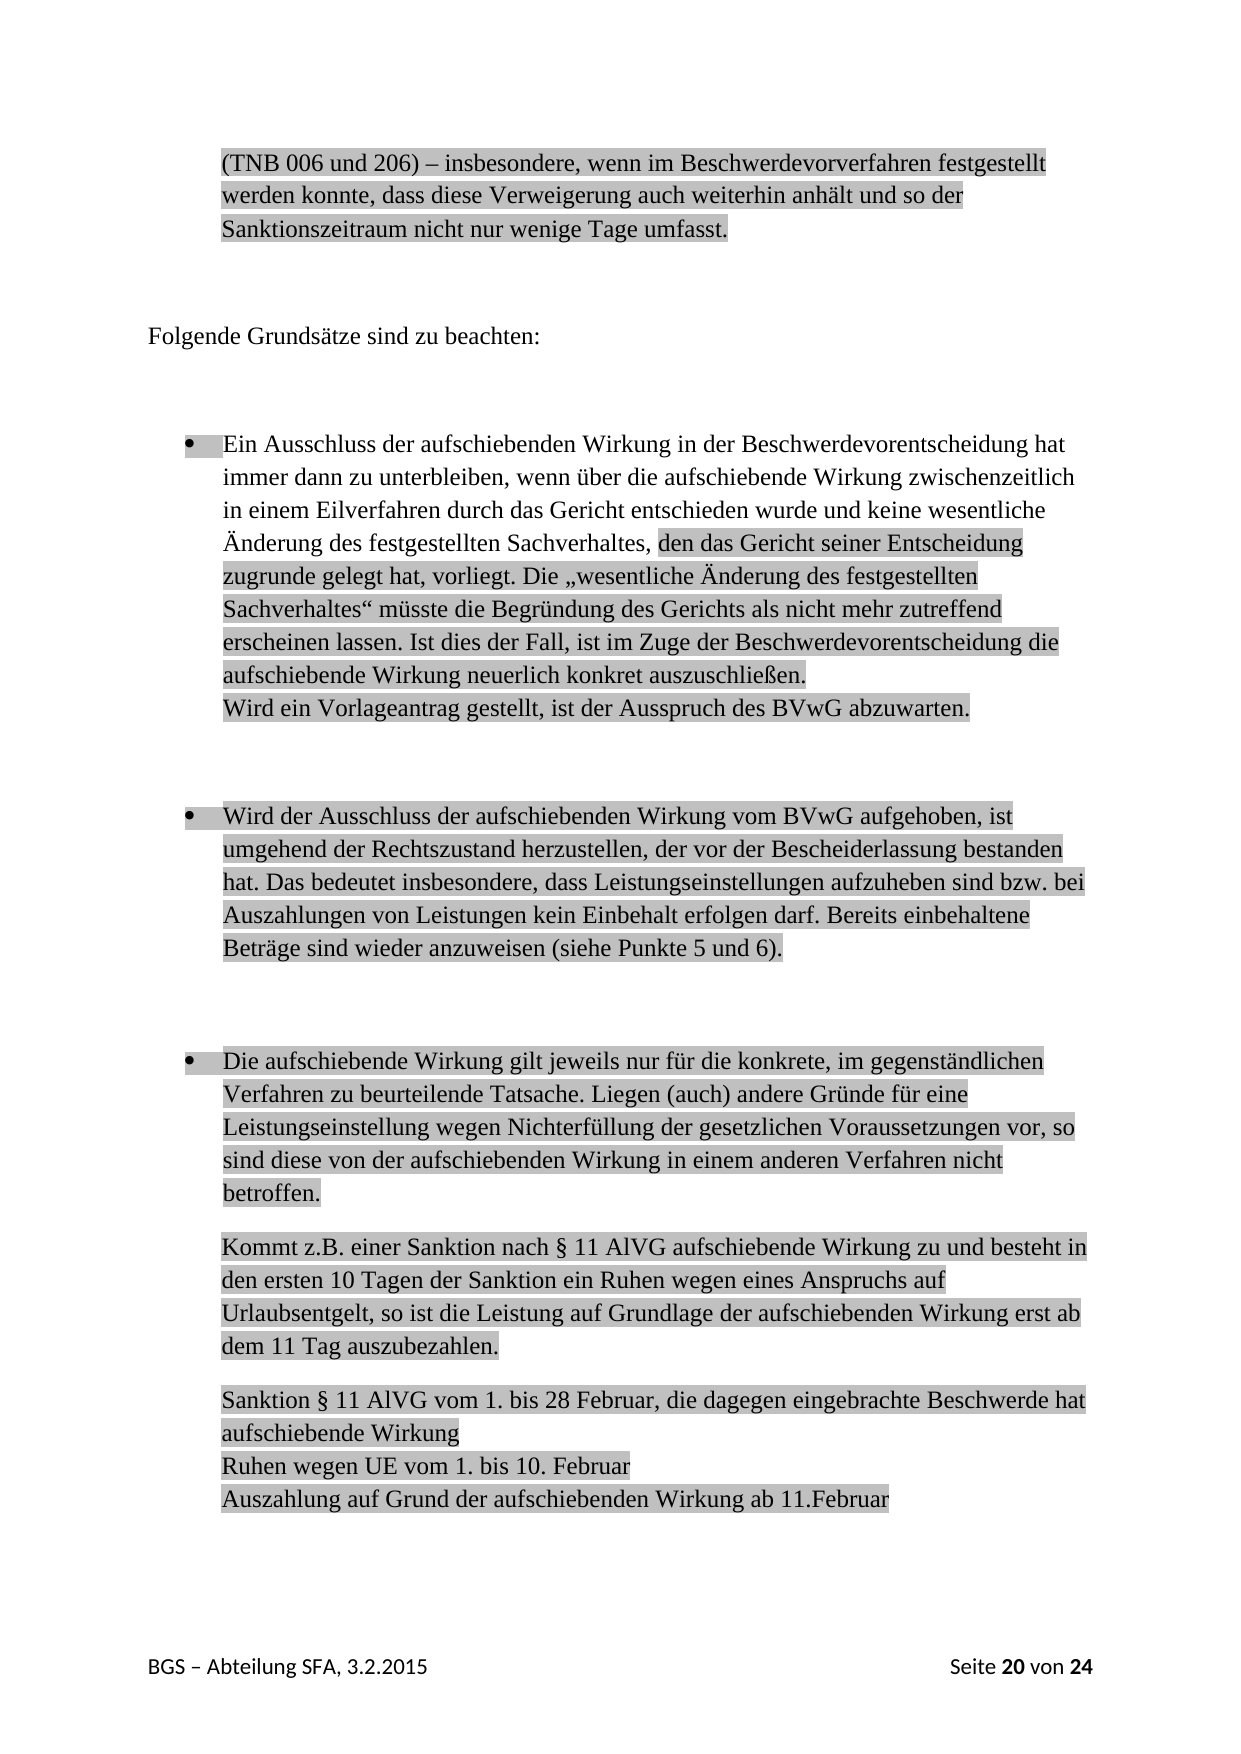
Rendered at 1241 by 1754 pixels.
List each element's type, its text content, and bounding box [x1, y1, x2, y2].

list Ein Ausschluss der aufschiebenden Wirkung in der Beschwerdevorentscheidung hat immer dann zu unterbleiben, wenn über die aufschiebende Wirkung zwischenzeitlich in einem Eilverfahren durch das Gericht entschieden wurde und keine wesentliche Änderung des festgestellten Sachverhaltes, den das Gericht seiner Entscheidung zugrunde gelegt hat, vorliegt. Die „wesentliche Änderung des festgestellten Sachverhaltes“ müsste die Begründung des Gerichts als nicht mehr zutreffend erscheinen lassen. Ist dies der Fall, ist im Zuge der Beschwerdevorentscheidung die aufschiebende Wirkung neuerlich konkret auszuschließen. Wird ein Vorlageantrag gestellt, ist der Ausspruch des BVwG abzuwarten. [185, 429, 1093, 722]
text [221, 148, 1093, 242]
text Sanktion § 11 AlVG vom 1. bis 28 Februar, die dagegen eingebrachte Beschwerde hat aufschiebende Wirkung Ruhen wegen UE vom 1. bis 10. Februar Auszahlung auf Grund der aufschiebenden Wirkung ab 11.Februar [221, 1385, 1093, 1513]
text Kommt z.B. einer Sanktion nach § 11 AlVG aufschiebende Wirkung zu und besteht in den ersten 10 Tagen der Sanktion ein Ruhen wegen eines Anspruchs auf Urlaubsentgelt, so ist die Leistung auf Grundlage der aufschiebenden Wirkung erst ab dem 11 Tag auszubezahlen. [221, 1232, 1093, 1360]
text Folgende Grundsätze sind zu beachten: [148, 321, 1093, 350]
list Die aufschiebende Wirkung gilt jeweils nur für die konkrete, im gegenständlichen Verfahren zu beurteilende Tatsache. Liegen (auch) andere Gründe für eine Leistungseinstellung wegen Nichterfüllung der gesetzlichen Voraussetzungen vor, so sind diese von der aufschiebenden Wirkung in einem anderen Verfahren nicht betroffen. [185, 1046, 1093, 1207]
list Wird der Ausschluss der aufschiebenden Wirkung vom BVwG aufgehoben, ist umgehend der Rechtszustand herzustellen, der vor der Bescheiderlassung bestanden hat. Das bedeutet insbesondere, dass Leistungseinstellungen aufzuheben sind bzw. bei Auszahlungen von Leistungen kein Einbehalt erfolgen darf. Bereits einbehaltene Beträge sind wieder anzuweisen (siehe Punkte 5 und 6). [185, 801, 1093, 962]
